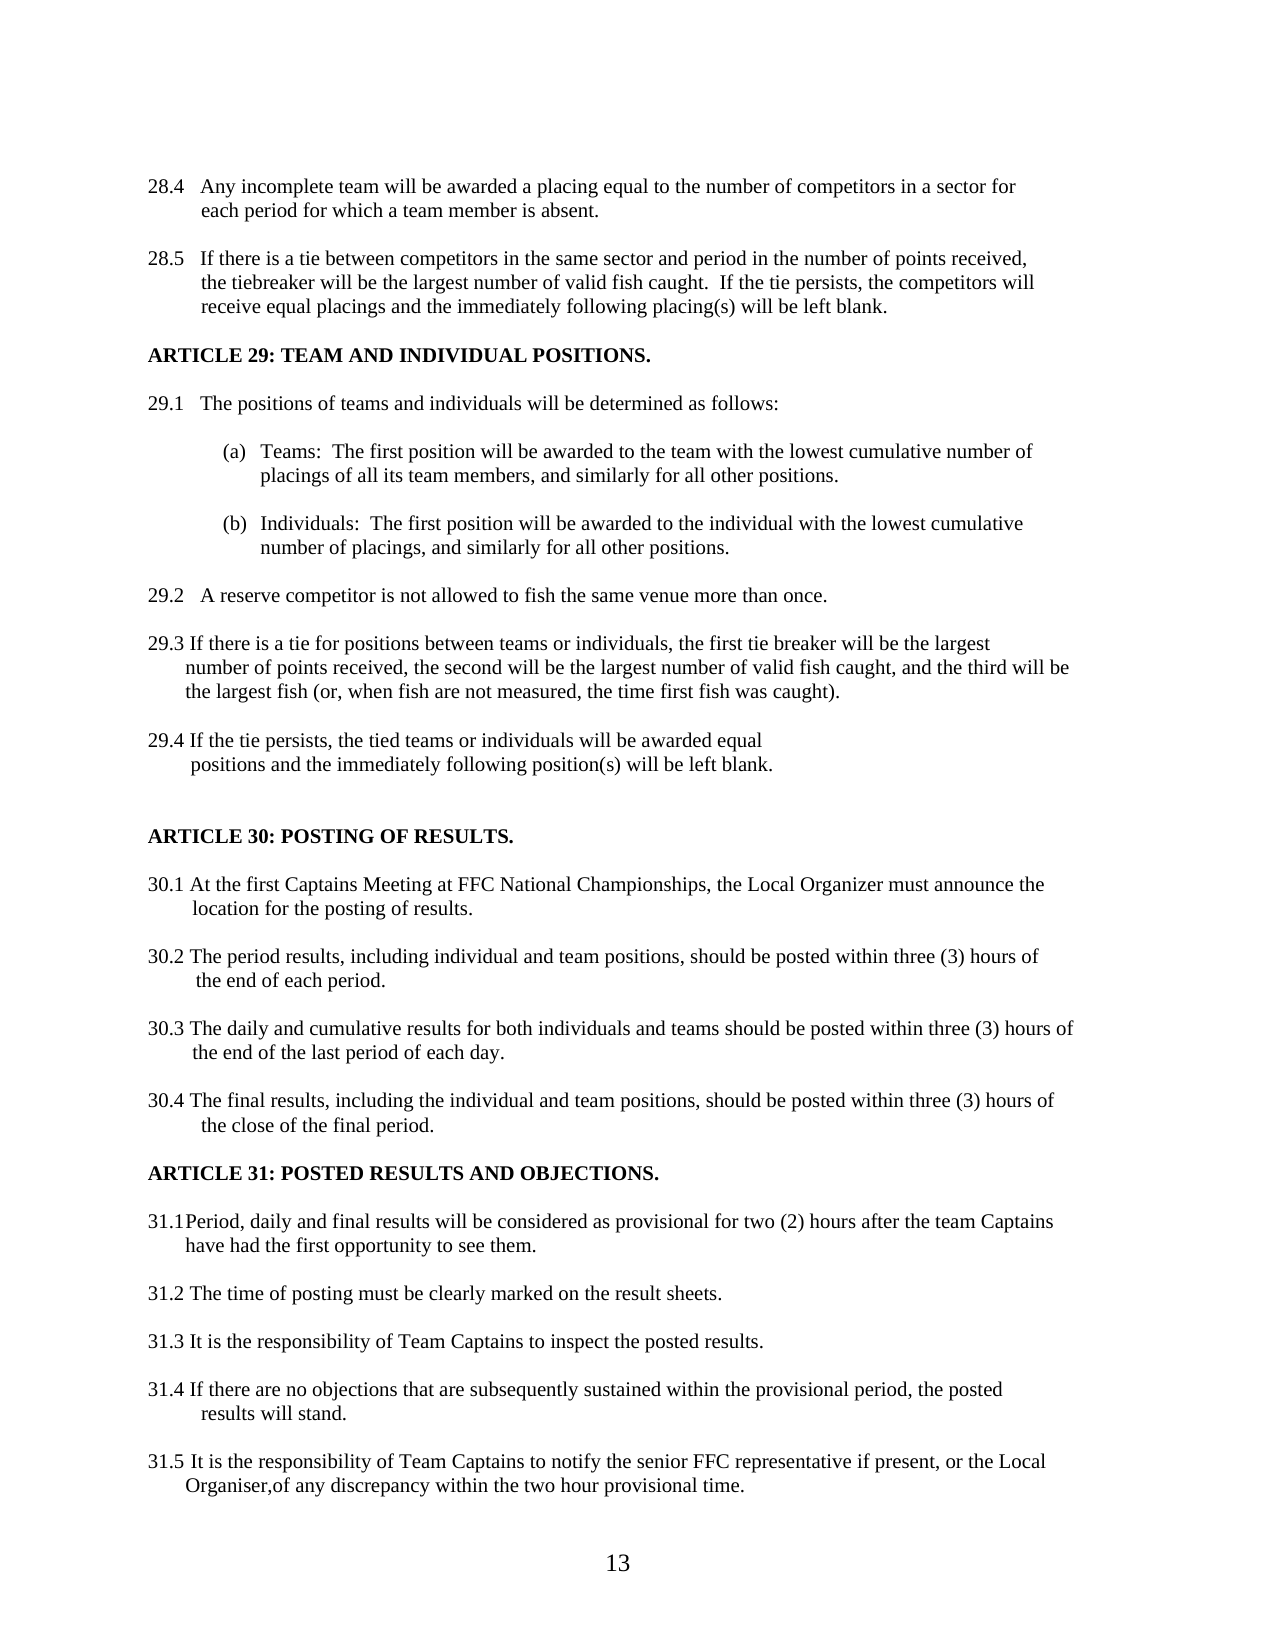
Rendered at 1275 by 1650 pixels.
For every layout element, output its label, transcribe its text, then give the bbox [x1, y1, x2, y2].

text 29.3 If there is a tie for positions between teams or individuals, the first tie breaker will be the largest [148, 631, 1087, 655]
text 29.4 If the tie persists, the tied teams or individuals will be awarded equal [148, 727, 1087, 752]
text 31.3 It is the responsibility of Team Captains to inspect the posted results. [148, 1329, 1087, 1353]
text 28.4 Any incomplete team will be awarded a placing equal to the number of competitors in a sector for [148, 174, 1087, 198]
text 30.3 The daily and cumulative results for both individuals and teams should be posted within three (3) hours of the end of the last period of each day. [148, 1016, 1087, 1064]
text 29.1 The positions of teams and individuals will be determined as follows: [148, 391, 1087, 415]
list It is the responsibility of Team Captains to notify the senior FFC representative if present, or the Local Organiser,of any discrepancy within the two hour provisional time. [148, 1449, 1087, 1497]
text 31.4 If there are no objections that are subsequently sustained within the provisional period, the posted [148, 1377, 1087, 1401]
text results will stand. [148, 1401, 1087, 1425]
list Teams: The first position will be awarded to the team with the lowest cumulative number of placings of all its team members, and similarly for all other positions. [223, 439, 1087, 487]
text ARTICLE 31: POSTED RESULTS AND OBJECTIONS. [148, 1161, 1087, 1185]
text ARTICLE 30: POSTING OF RESULTS. [148, 824, 1087, 848]
text the tiebreaker will be the largest number of valid fish caught. If the tie persists, the competitors will [148, 270, 1087, 294]
text 30.1 At the first Captains Meeting at FFC National Championships, the Local Organizer must announce the location for the posting of results. [148, 872, 1087, 920]
text 30.2 The period results, including individual and team positions, should be posted within three (3) hours of [148, 944, 1087, 968]
text positions and the immediately following position(s) will be left blank. [148, 752, 1087, 776]
text 30.4 The final results, including the individual and team positions, should be posted within three (3) hours of [148, 1088, 1087, 1112]
text each period for which a team member is absent. [148, 198, 1087, 222]
text ARTICLE 29: TEAM AND INDIVIDUAL POSITIONS. [148, 342, 1087, 367]
text number of points received, the second will be the largest number of valid fish caught, and the third will be the largest fish (or, when fish are not measured, the time first fish was caught). [185, 655, 1087, 703]
text the end of each period. [148, 968, 1087, 992]
text 31.2 The time of posting must be clearly marked on the result sheets. [148, 1281, 1087, 1305]
text 29.2 A reserve competitor is not allowed to fish the same venue more than once. [148, 583, 1087, 607]
text receive equal placings and the immediately following placing(s) will be left blank. [148, 294, 1087, 318]
list Period, daily and final results will be considered as provisional for two (2) hours after the team Captains have had the first opportunity to see them. [148, 1209, 1087, 1257]
list Individuals: The first position will be awarded to the individual with the lowest cumulative number of placings, and similarly for all other positions. [223, 511, 1087, 559]
text 28.5 If there is a tie between competitors in the same sector and period in the number of points received, [148, 246, 1087, 270]
text the close of the final period. [148, 1112, 1087, 1137]
